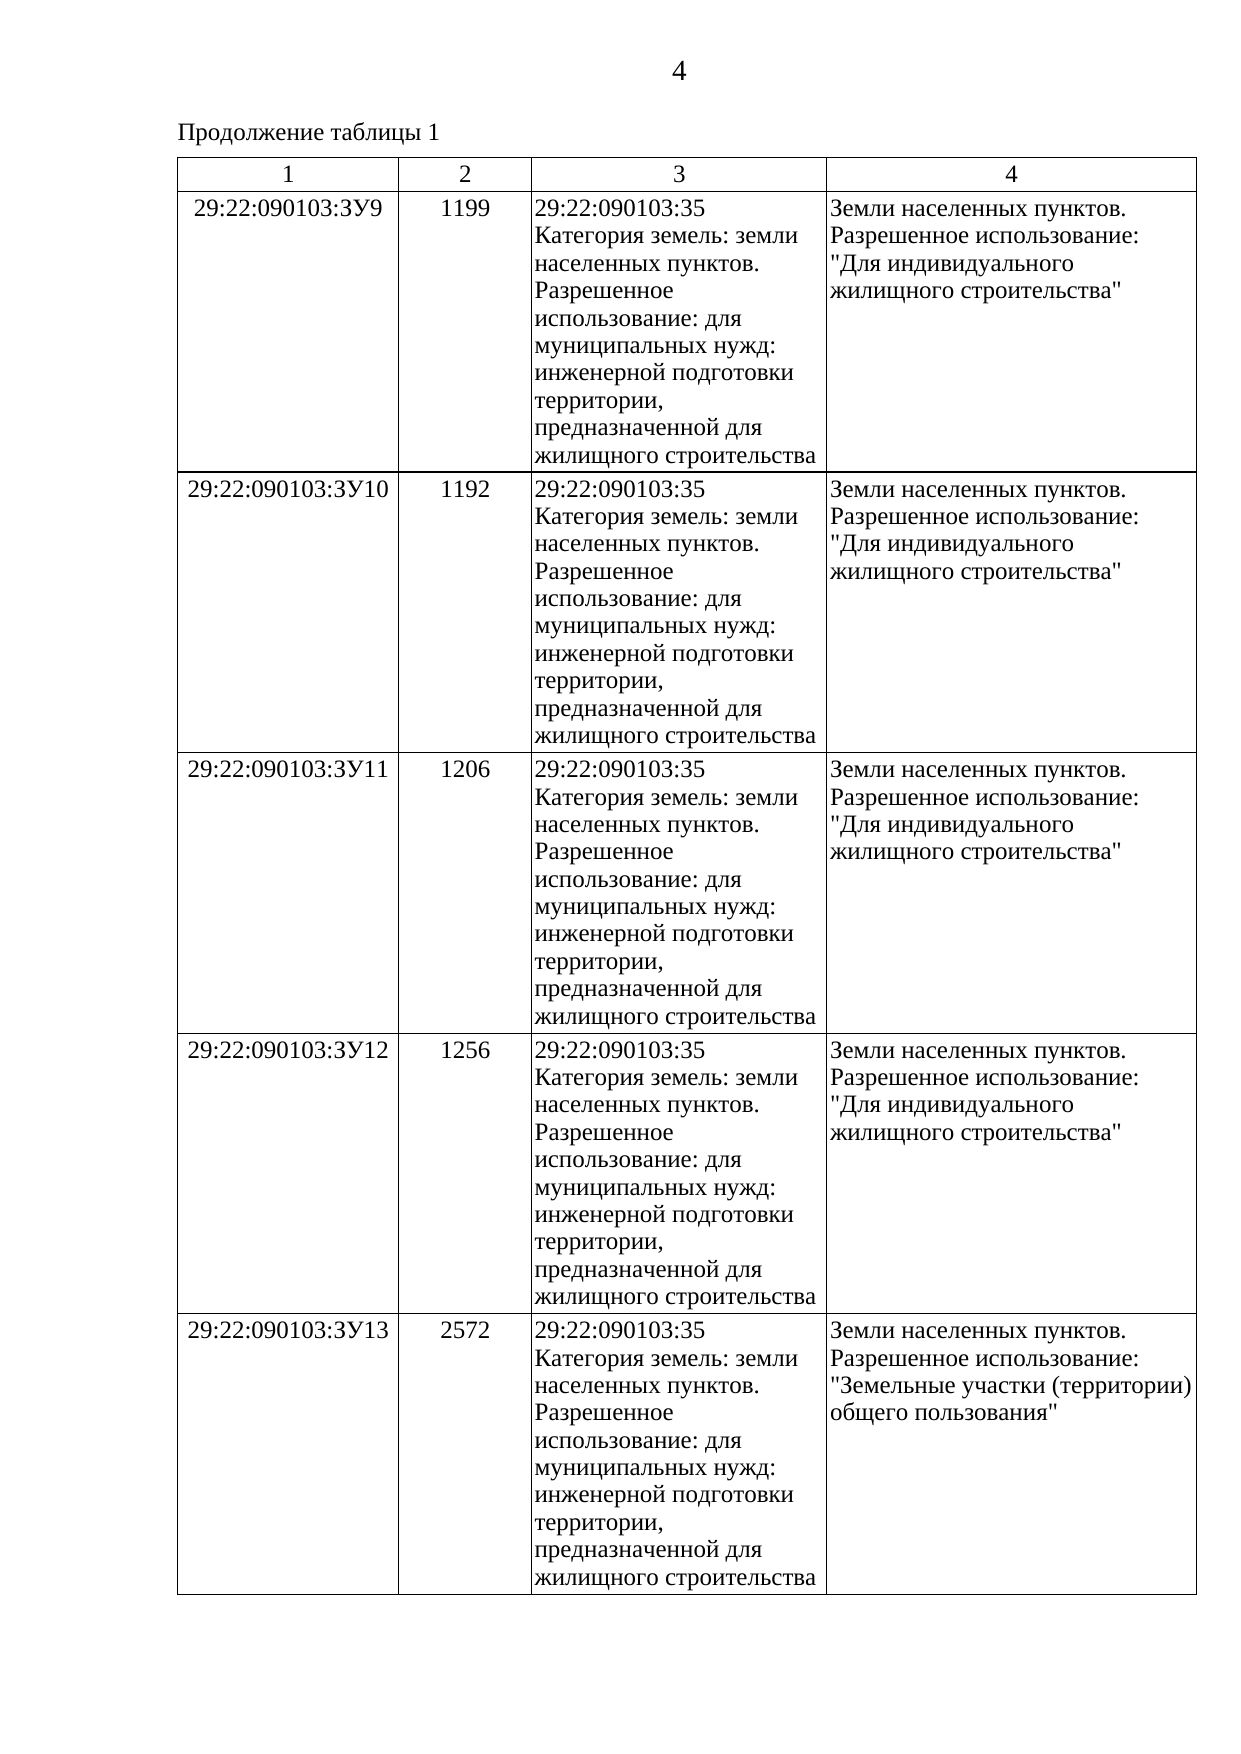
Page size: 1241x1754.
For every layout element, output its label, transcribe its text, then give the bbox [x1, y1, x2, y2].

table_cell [827, 192, 1196, 471]
table_header 1 [178, 158, 398, 191]
table_header 3 [532, 158, 826, 191]
table_cell 1256 [399, 1034, 531, 1313]
table_cell 1206 [399, 753, 531, 1032]
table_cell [532, 1314, 826, 1593]
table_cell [532, 192, 826, 471]
table_cell Земли населенных пунктов. Разрешенное использование: "Земельные участки (территории) общего пользования" [827, 1314, 1196, 1593]
table_header 2 [399, 158, 531, 191]
table_cell 29:22:090103:ЗУ10 [178, 473, 398, 752]
table_cell 1199 [399, 192, 531, 471]
table_cell Земли населенных пунктов. Разрешенное использование: "Для индивидуального жилищного строительства" [827, 473, 1196, 752]
table_cell 2572 [399, 1314, 531, 1593]
table_cell Земли населенных пунктов. Разрешенное использование: "Для индивидуального жилищного строительства" [827, 1034, 1196, 1313]
table_cell 29:22:090103:ЗУ13 [178, 1314, 398, 1593]
text Продолжение таблицы 1 [177, 118, 1181, 145]
table_cell 29:22:090103:ЗУ11 [178, 753, 398, 1032]
table_cell 1192 [399, 473, 531, 752]
table_header 4 [827, 158, 1196, 191]
table_cell Земли населенных пунктов. Разрешенное использование: "Для индивидуального жилищного строительства" [827, 753, 1196, 1032]
table_cell 29:22:090103:ЗУ12 [178, 1034, 398, 1313]
table_cell 29:22:090103:ЗУ9 [178, 192, 398, 471]
